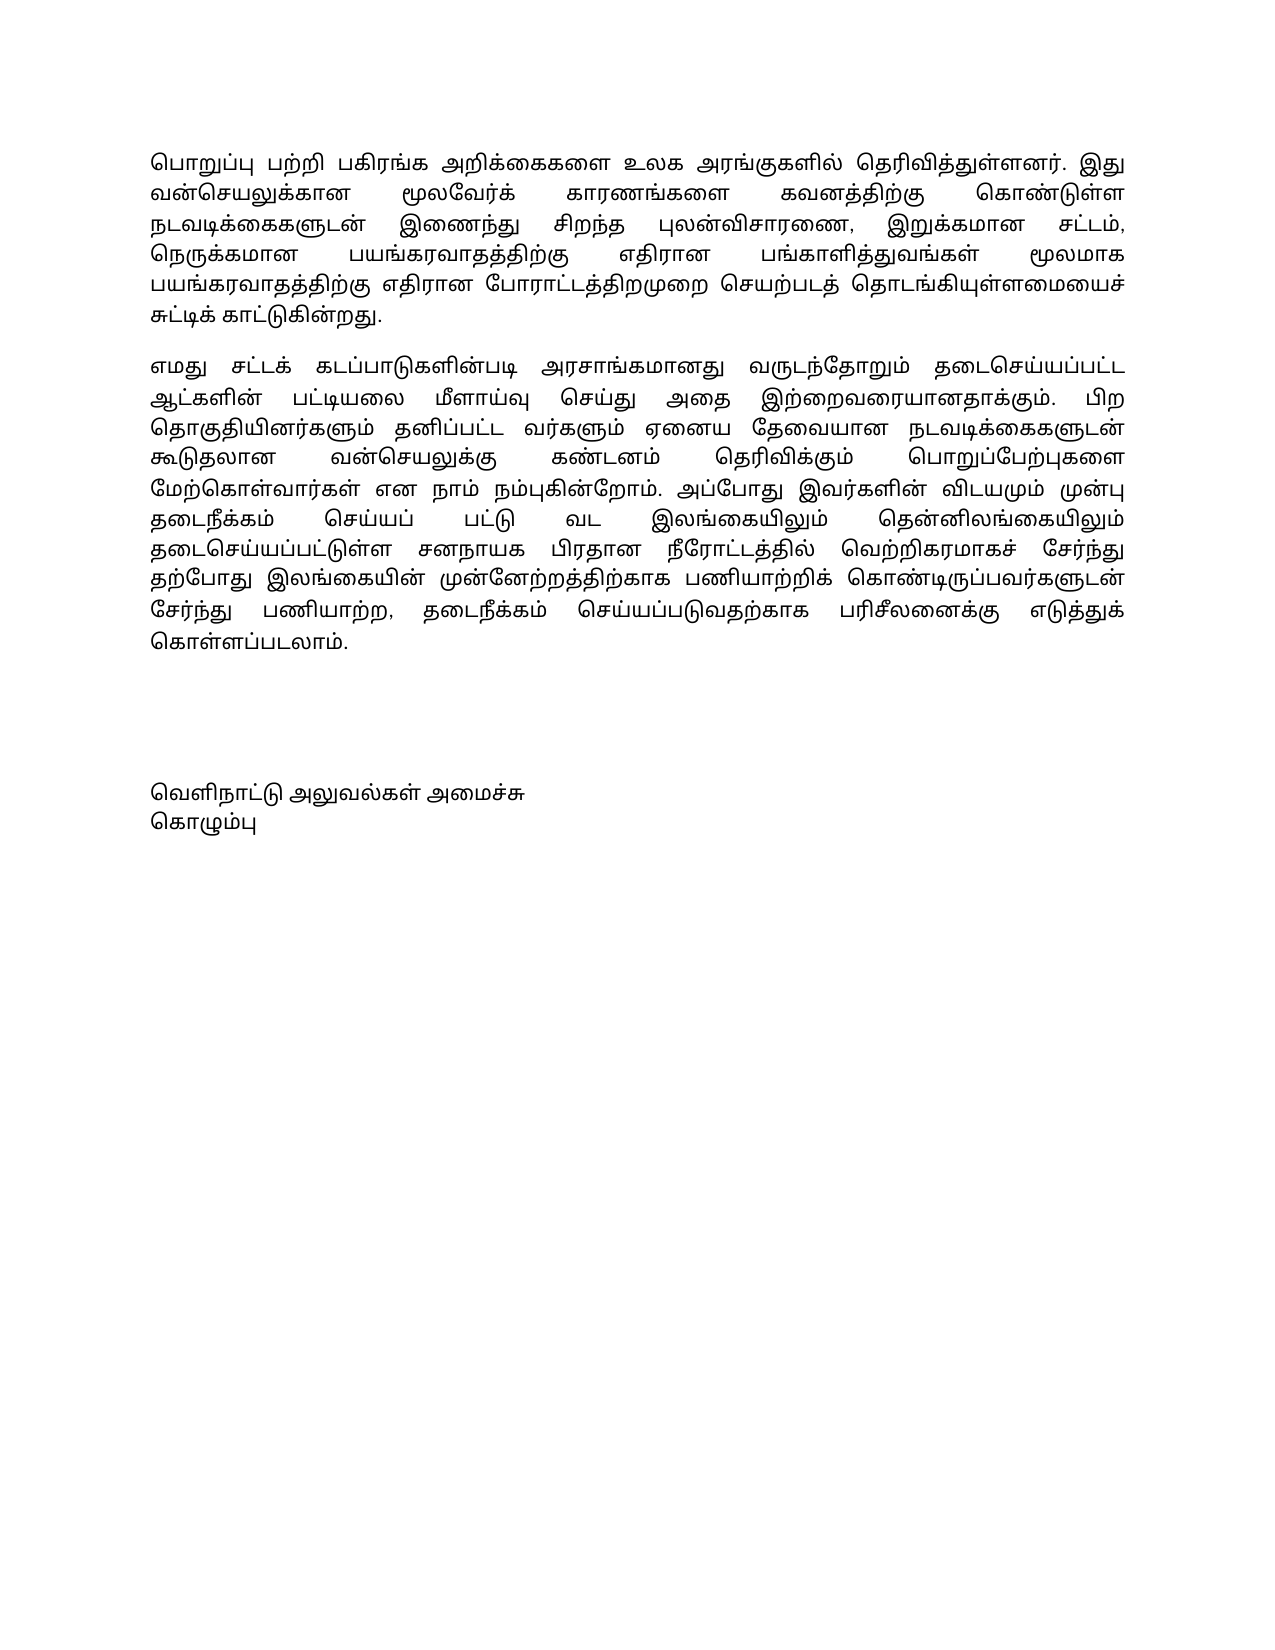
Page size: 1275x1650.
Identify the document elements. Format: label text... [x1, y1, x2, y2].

text வெளிநாட்டு அலுவல்கள் அமைச்சு [150, 782, 1125, 808]
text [150, 150, 1125, 331]
text எமது சட்டக் கடப்பாடுகளின்படி அரசாங்கமானது வருடந்தோறும் தடைசெய்யப்பட்ட ஆட்களின் பட்டியலை மீளாய்வு செய்து அதை இற்றைவரையானதாக்கும். பிற தொகுதியினர்களும் தனிப்பட்ட வர்களும் ஏனைய தேவையான நடவடிக்கைகளுடன் கூடுதலான வன்செயலுக்கு கண்டனம் தெரிவிக்கும் பொறுப்பேற்புகளை மேற்கொள்வார்கள் என நாம் நம்புகின்றோம். அப்போது இவர்களின் விடயமும் முன்பு தடைநீக்கம் செய்யப் பட்டு வட இலங்கையிலும் தென்னிலங்கையிலும் தடைசெய்யப்பட்டுள்ள சனநாயக பிரதான நீரோட்டத்தில் வெற்றிகரமாகச் சேர்ந்து தற்போது இலங்கையின் முன்னேற்றத்திற்காக பணியாற்றிக் கொண்டிருப்பவர்களுடன் சேர்ந்து பணியாற்ற, தடைநீக்கம் செய்யப்படுவதற்காக பரிசீலனைக்கு எடுத்துக் கொள்ளப்படலாம். [150, 356, 1125, 657]
text கொழும்பு [150, 812, 1125, 837]
